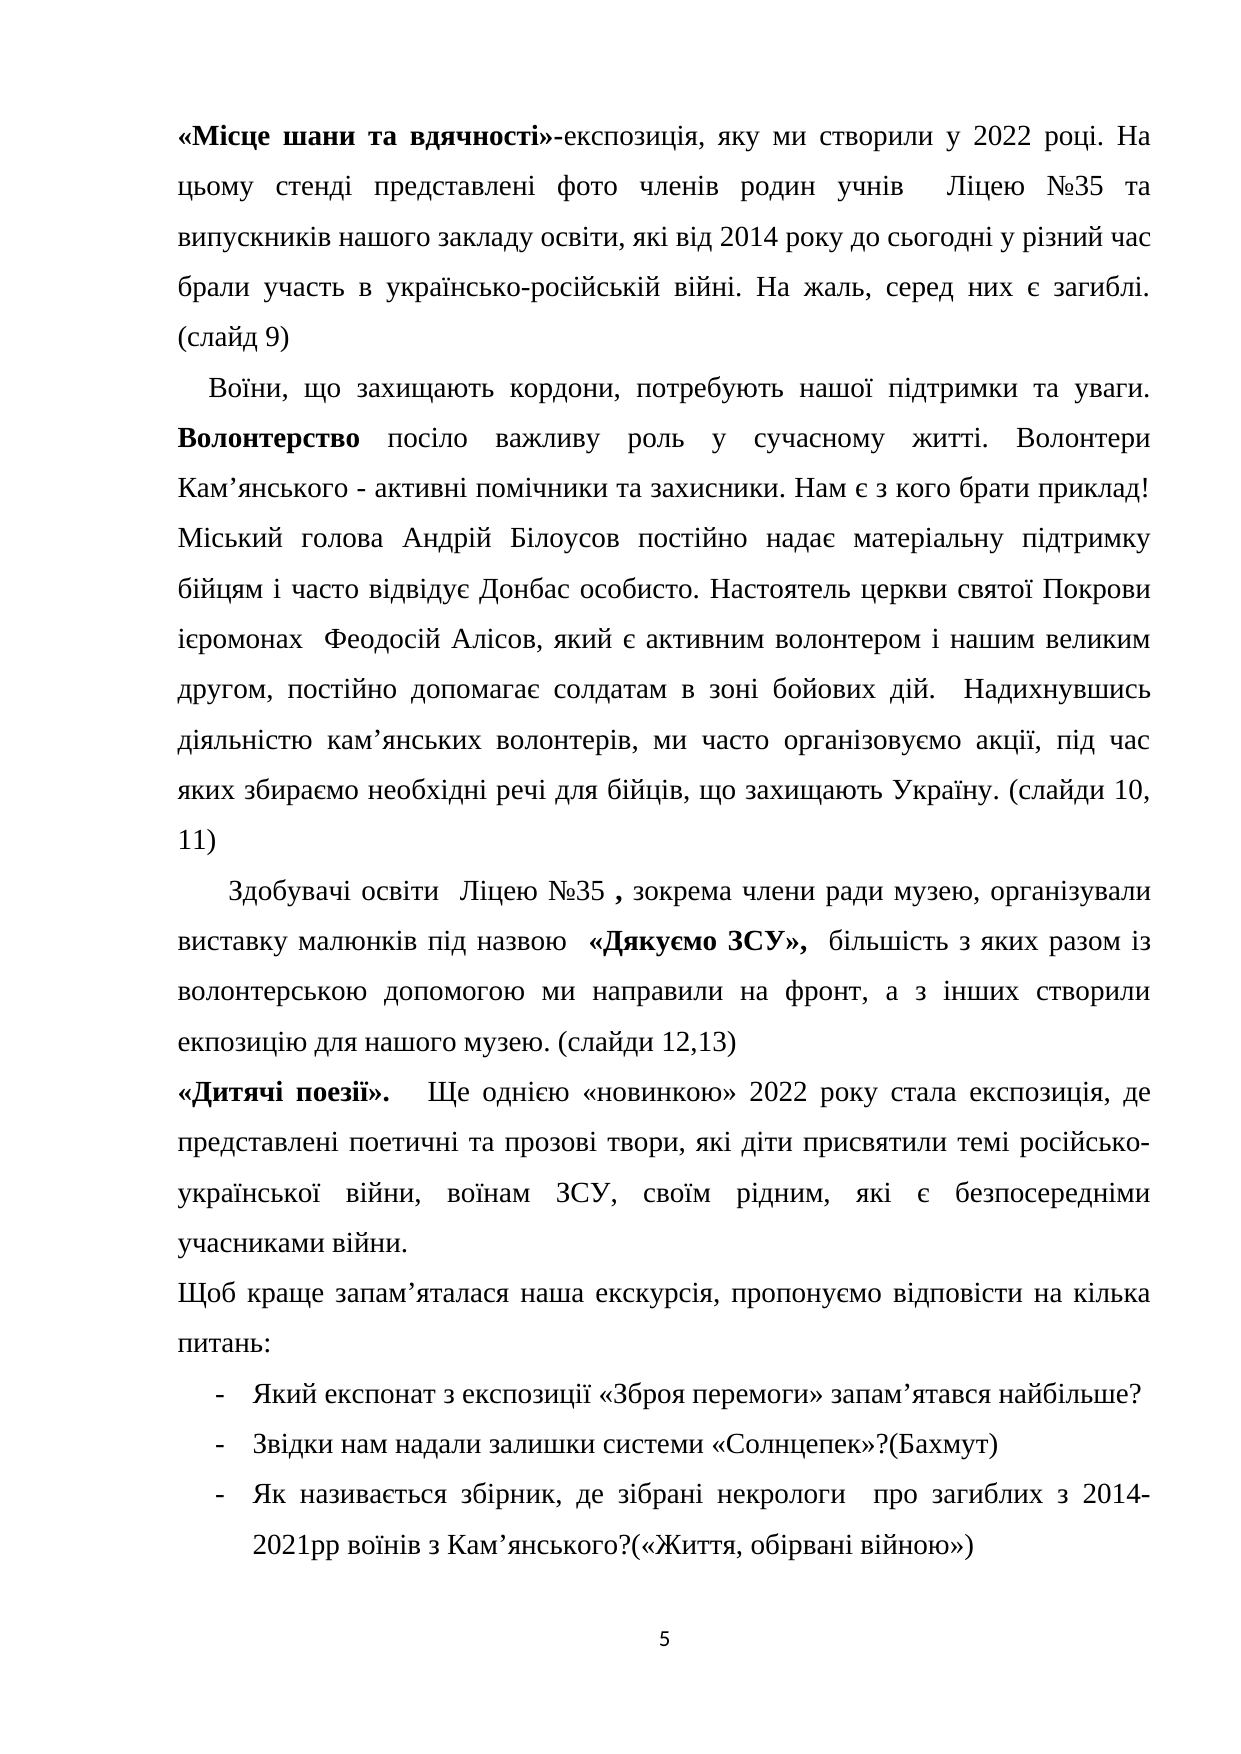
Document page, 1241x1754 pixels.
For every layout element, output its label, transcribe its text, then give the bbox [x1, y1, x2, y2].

text Воїни, що захищають кордони, потребують нашої підтримки та уваги. Волонтерство посіло важливу роль у сучасному житті. Волонтери Кам’янського - активні помічники та захисники. Нам є з кого брати приклад! Міський голова Андрій Білоусов постійно надає матеріальну підтримку бійцям і часто відвідує Донбас особисто. Настоятель церкви святої Покрови ієромонах Феодосій Алісов, який є активним волонтером і нашим великим другом, постійно допомагає солдатам в зоні бойових дій. Надихнувшись діяльністю кам’янських волонтерів, ми часто організовуємо акції, під час яких збираємо необхідні речі для бійців, що захищають Україну. (слайди 10, 11) [177, 370, 1152, 856]
list Як називається збірник, де зібрані некрологи про загиблих з 2014-2021рр воїнів з Кам’янського?(«Життя, обірвані війною») [215, 1477, 1152, 1560]
text Здобувачі освіти Ліцею №35 , зокрема члени ради музею, організували виставку малюнків під назвою «Дякуємо ЗСУ», більшість з яких разом із волонтерською допомогою ми направили на фронт, а з інших створили екпозицію для нашого музею. (слайди 12,13) [177, 873, 1152, 1057]
text Щоб краще запам’яталася наша екскурсія, пропонуємо відповісти на кілька питань: [177, 1275, 1152, 1359]
text «Місце шани та вдячності»-експозиція, яку ми створили у 2022 році. На цьому стенді представлені фото членів родин учнів Ліцею №35 та випускників нашого закладу освіти, які від 2014 року до сьогодні у різний час брали участь в українсько-російській війні. На жаль, серед них є загиблі.(слайд 9) [177, 118, 1152, 353]
text «Дитячі поезії». Ще однією «новинкою» 2022 року стала експозиція, де представлені поетичні та прозові твори, які діти присвятили темі російсько-української війни, воїнам ЗСУ, своїм рідним, які є безпосередніми учасниками війни. [177, 1074, 1152, 1258]
list Який експонат з експозиції «Зброя перемоги» запам’ятався найбільше? [215, 1376, 1152, 1409]
list Звідки нам надали залишки системи «Солнцепек»?(Бахмут) [215, 1426, 1152, 1460]
